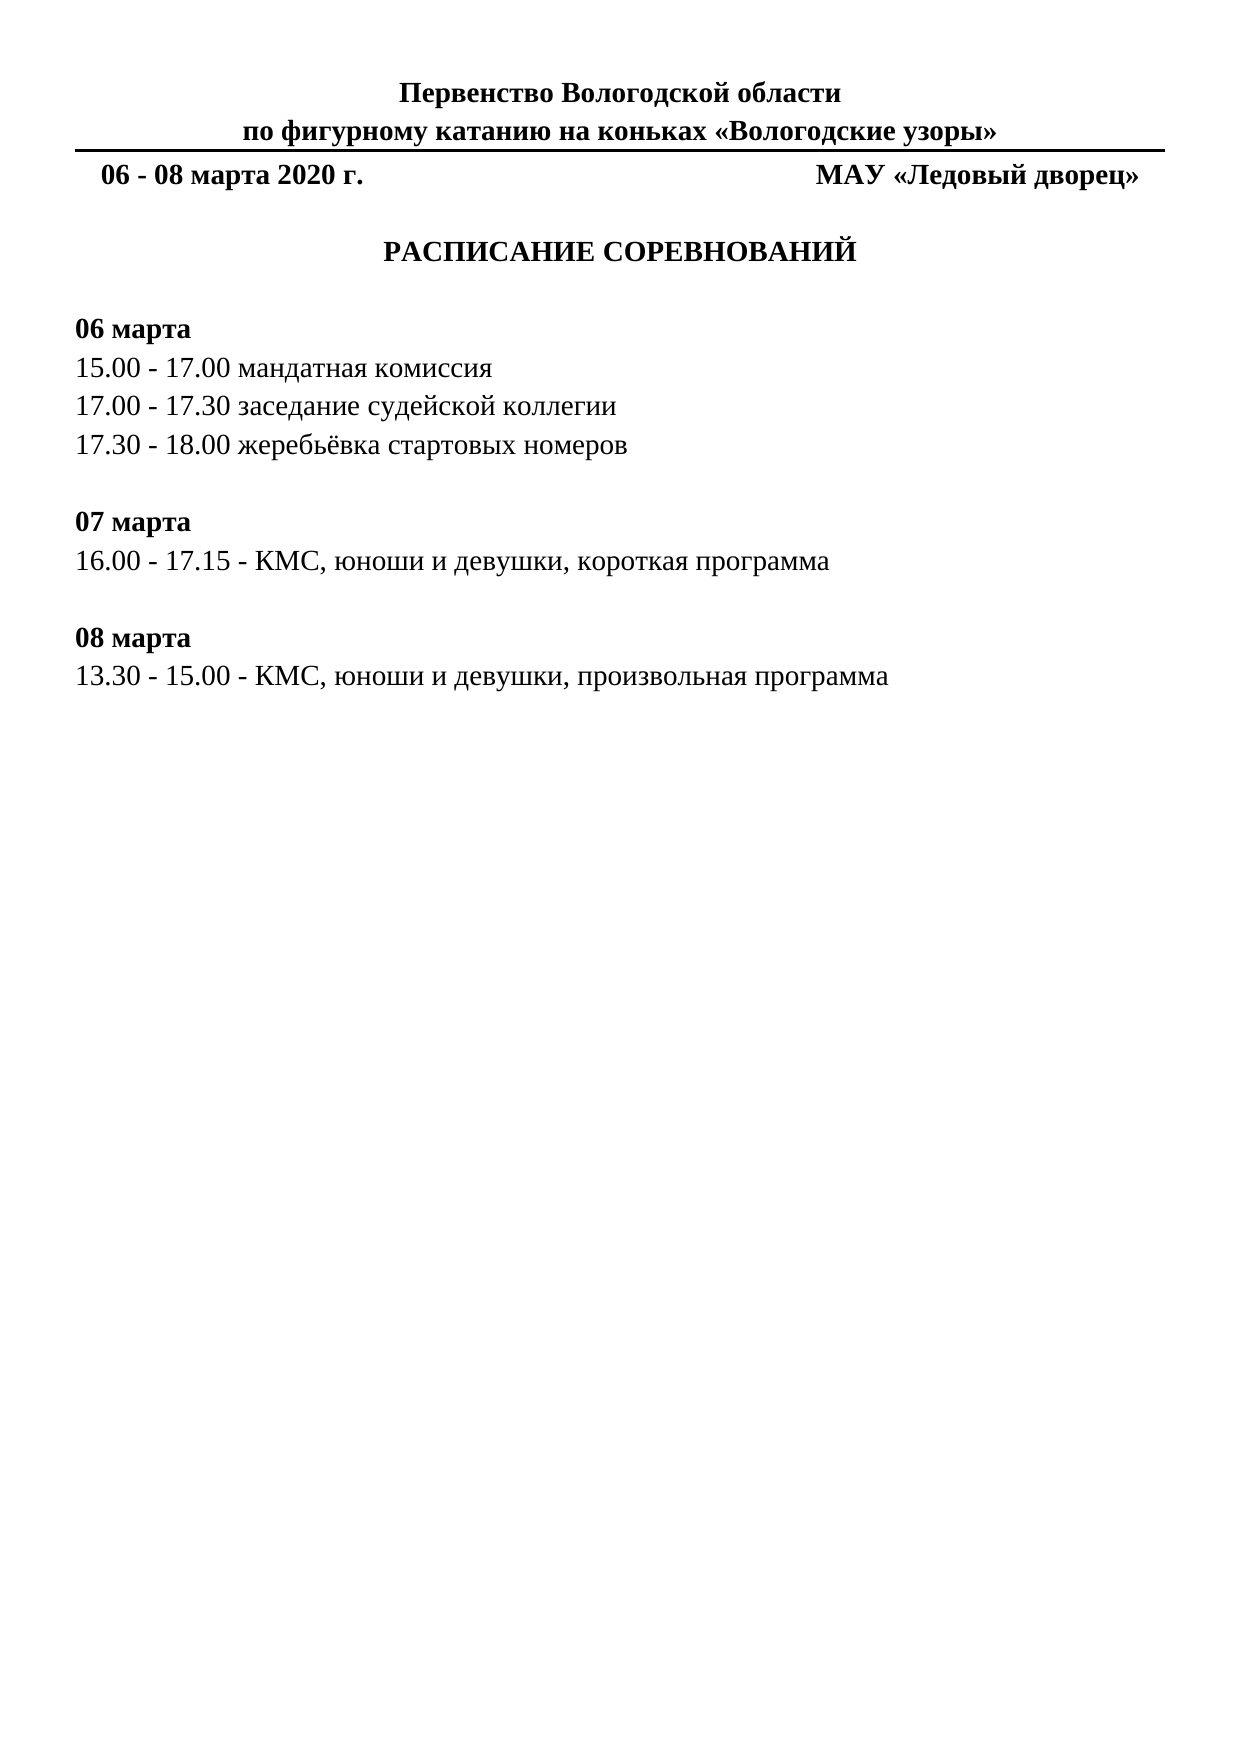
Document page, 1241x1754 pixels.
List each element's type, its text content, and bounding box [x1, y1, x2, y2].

text 13.30 - 15.00 - КМС, юноши и девушки, произвольная программа [75, 658, 1165, 692]
text 15.00 - 17.00 мандатная комиссия [75, 350, 1165, 383]
text 16.00 - 17.15 - КМС, юноши и девушки, короткая программа [75, 543, 1165, 576]
text 07 марта [75, 504, 1165, 538]
text 17.00 - 17.30 заседание судейской коллегии [75, 388, 1165, 422]
text по фигурному катанию на коньках «Вологодские узоры» [75, 113, 1165, 149]
text 06 - 08 марта 2020 г. МАУ «Ледовый дворец» [75, 157, 1165, 191]
text 08 марта [75, 620, 1165, 653]
text 17.30 - 18.00 жеребьёвка стартовых номеров [75, 427, 1165, 461]
text РАСПИСАНИЕ СОРЕВНОВАНИЙ [75, 234, 1165, 268]
text 06 марта [75, 311, 1165, 345]
text Первенство Вологодской области [75, 75, 1165, 108]
